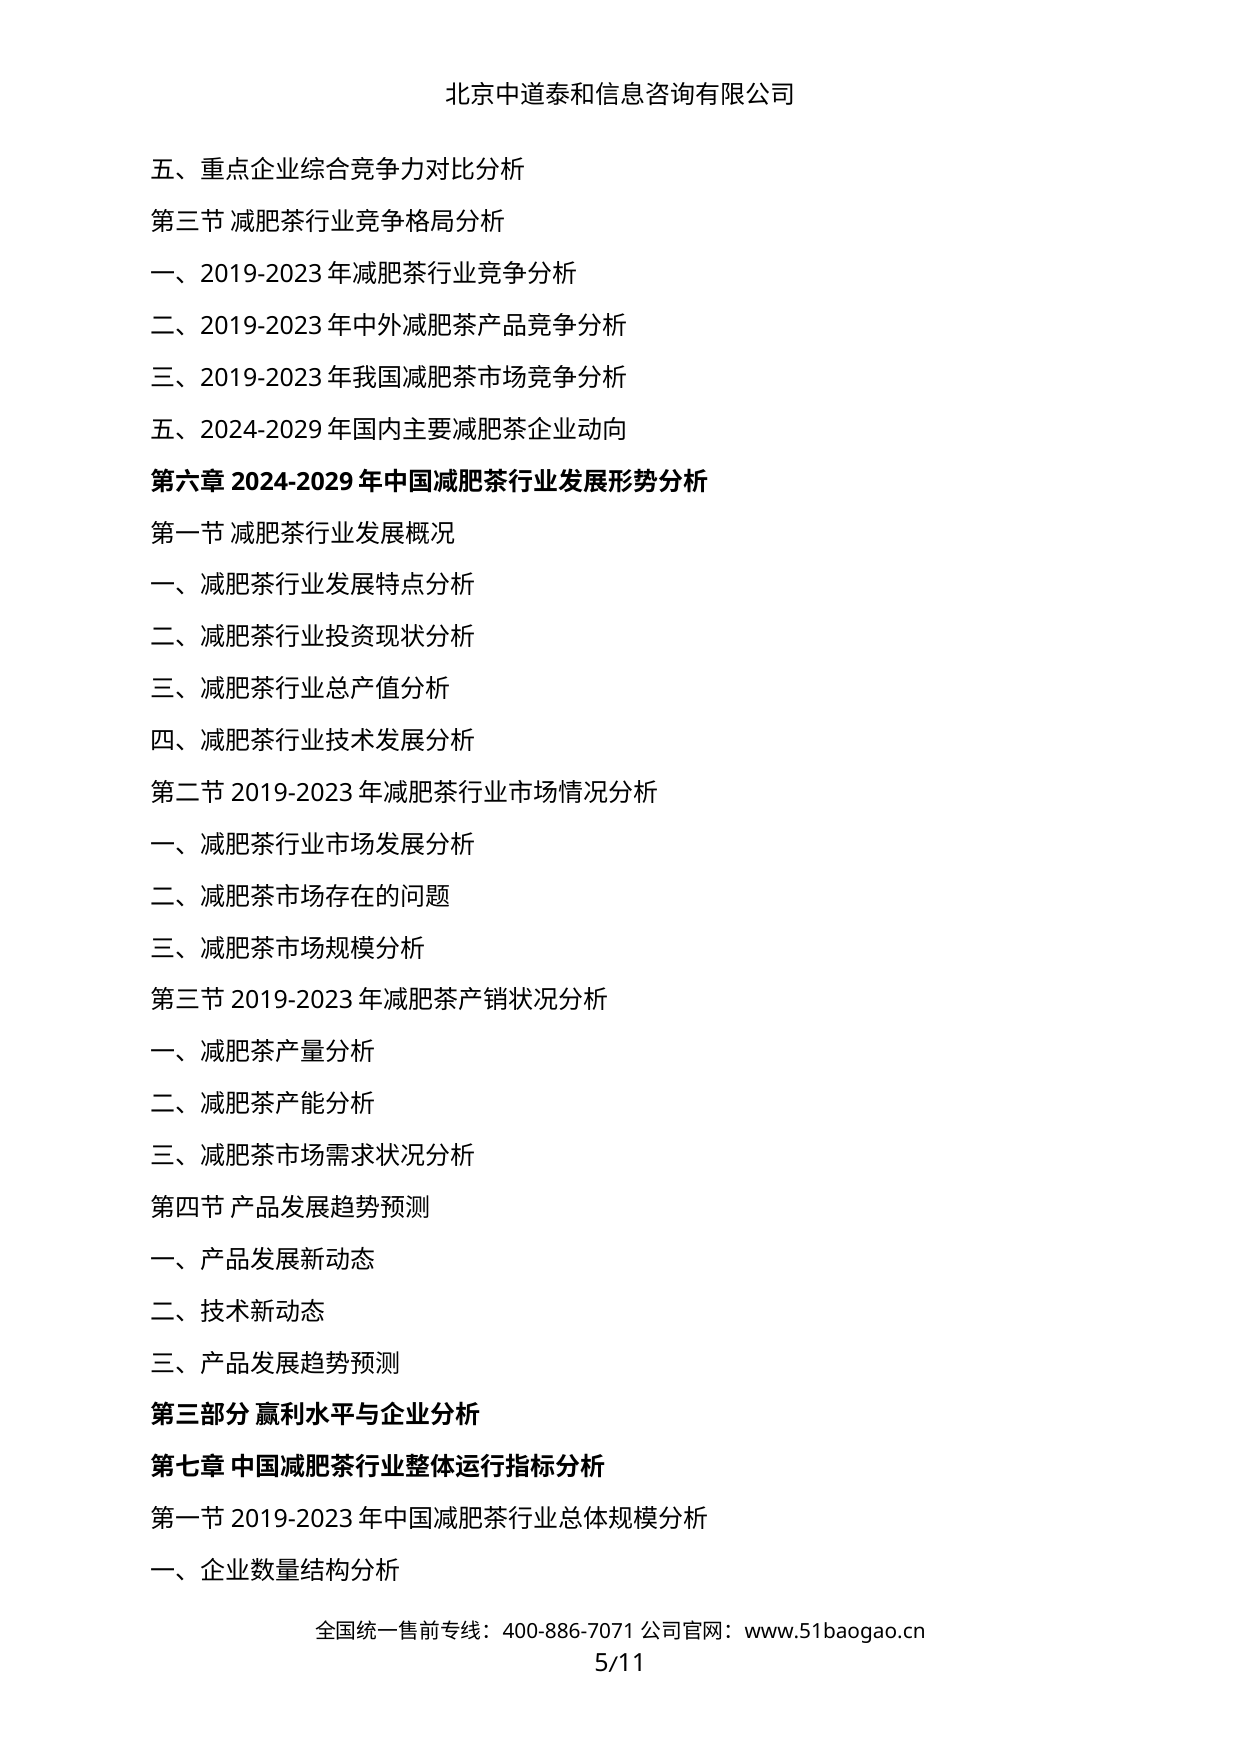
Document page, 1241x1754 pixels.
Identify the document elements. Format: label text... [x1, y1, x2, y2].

text 一、产品发展新动态 [150, 1239, 1090, 1276]
text 二、减肥茶市场存在的问题 [150, 876, 1090, 912]
text 五、2024-2029年国内主要减肥茶企业动向 [150, 409, 1090, 446]
text 第七章 中国减肥茶行业整体运行指标分析 [150, 1447, 1090, 1483]
text 四、减肥茶行业技术发展分析 [150, 721, 1090, 757]
text 二、减肥茶行业投资现状分析 [150, 617, 1090, 653]
text 一、2019-2023年减肥茶行业竞争分析 [150, 254, 1090, 290]
text 第三部分 赢利水平与企业分析 [150, 1395, 1090, 1431]
text 三、2019-2023年我国减肥茶市场竞争分析 [150, 357, 1090, 394]
text 三、减肥茶行业总产值分析 [150, 669, 1090, 705]
text 第一节 2019-2023年中国减肥茶行业总体规模分析 [150, 1499, 1090, 1535]
text 二、技术新动态 [150, 1291, 1090, 1327]
text 三、产品发展趋势预测 [150, 1343, 1090, 1379]
text 第六章 2024-2029年中国减肥茶行业发展形势分析 [150, 461, 1090, 497]
text 一、减肥茶行业市场发展分析 [150, 824, 1090, 861]
text 一、企业数量结构分析 [150, 1551, 1090, 1587]
text 第三节 减肥茶行业竞争格局分析 [150, 202, 1090, 238]
text 第三节 2019-2023年减肥茶产销状况分析 [150, 980, 1090, 1016]
text 第二节 2019-2023年减肥茶行业市场情况分析 [150, 772, 1090, 809]
text 三、减肥茶市场需求状况分析 [150, 1136, 1090, 1172]
text 一、减肥茶行业发展特点分析 [150, 565, 1090, 601]
text 一、减肥茶产量分析 [150, 1032, 1090, 1068]
text 二、减肥茶产能分析 [150, 1084, 1090, 1120]
text 第一节 减肥茶行业发展概况 [150, 513, 1090, 549]
text 二、2019-2023年中外减肥茶产品竞争分析 [150, 306, 1090, 342]
text 五、重点企业综合竞争力对比分析 [150, 150, 1090, 186]
text 第四节 产品发展趋势预测 [150, 1187, 1090, 1224]
text 三、减肥茶市场规模分析 [150, 928, 1090, 964]
